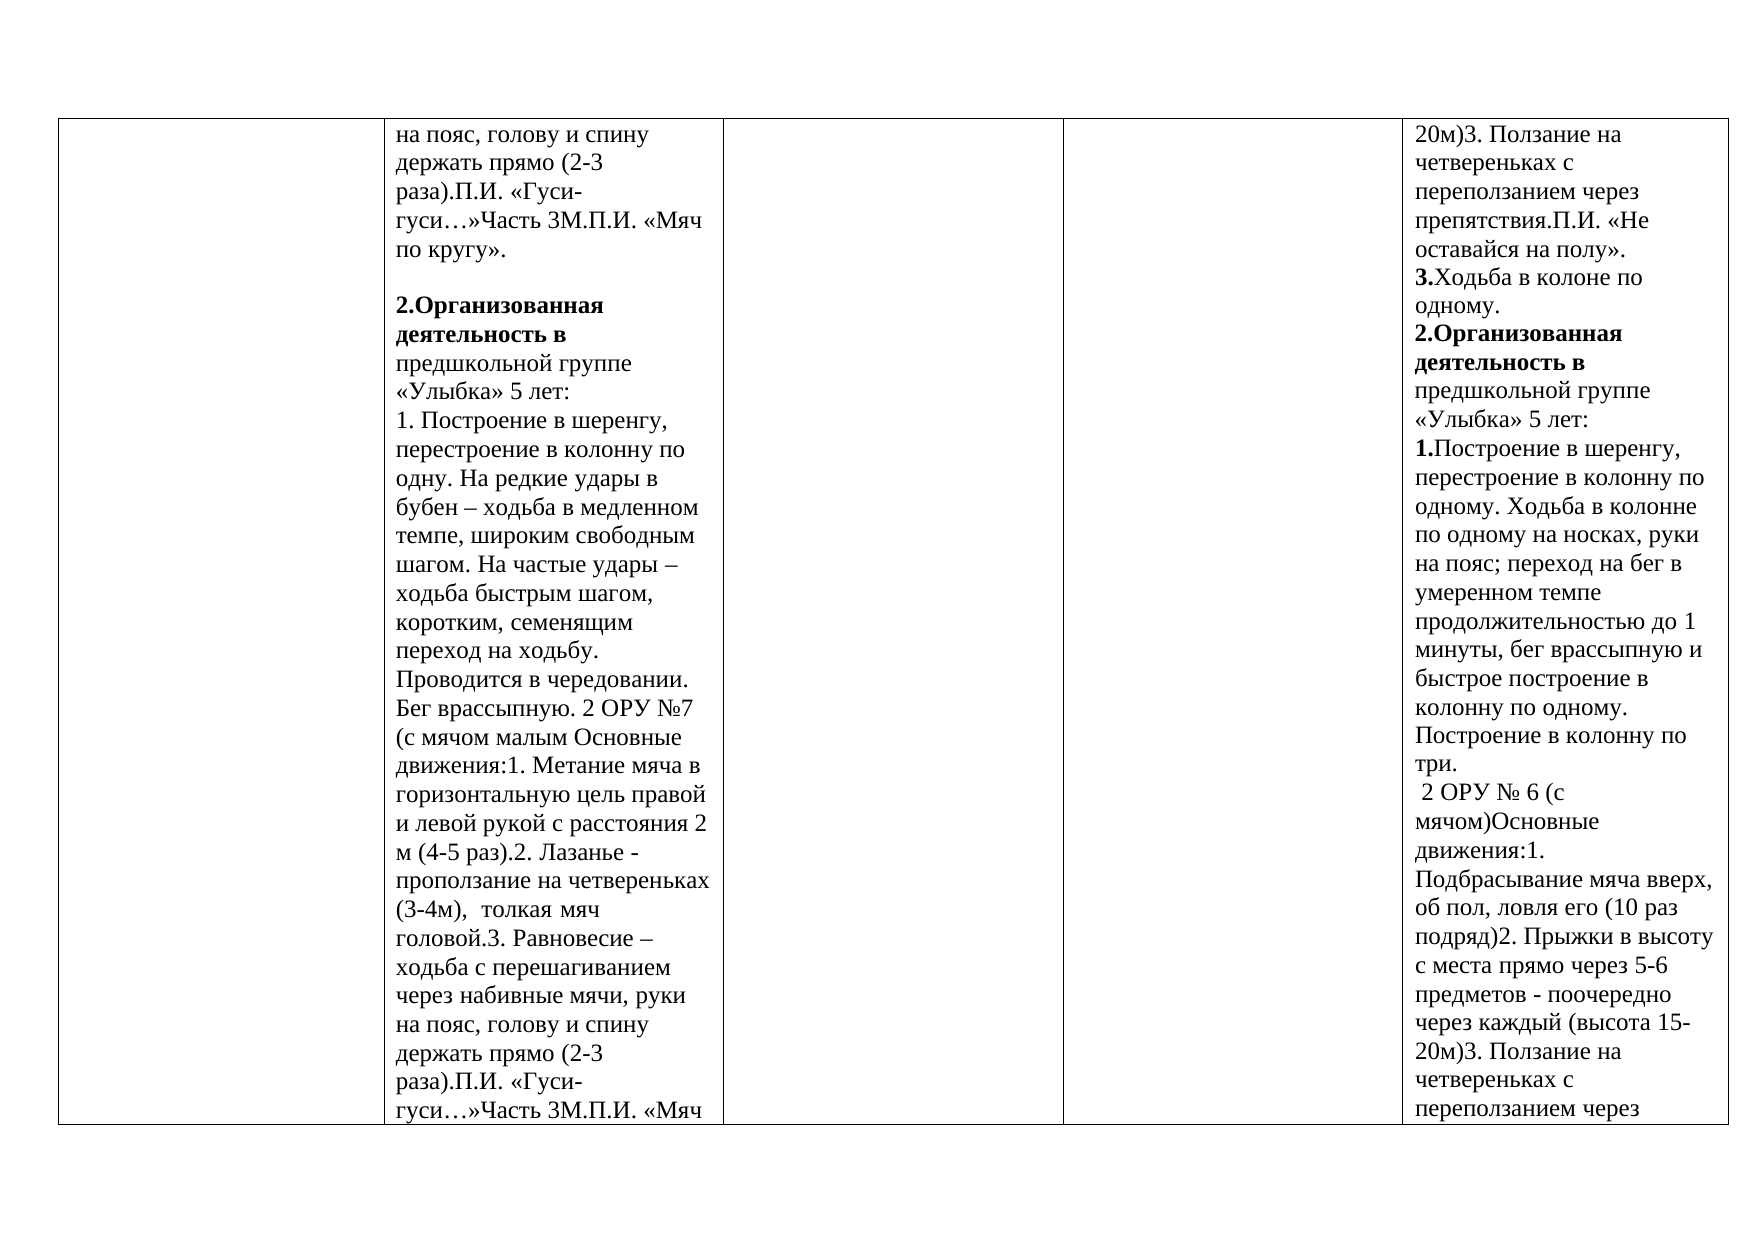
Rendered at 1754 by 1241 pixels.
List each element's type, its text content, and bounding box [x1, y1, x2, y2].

table_header 20м)3. Ползание на четвереньках с переползанием через препятствия.П.И. «Не оставайся на полу». 3.Ходьба в колоне по одному. 2.Организованная деятельность в предшкольной группе «Улыбка» 5 лет: 1.Построение в шеренгу, перестроение в колонну по одному. Ходьба в колонне по одному на носках, руки на пояс; переход на бег в умеренном темпе продолжительностью до 1 минуты, бег врассыпную и быстрое построение в колонну по одному. Построение в колонну по три. 2 ОРУ № 6 (с мячом)Основные движения:1. Подбрасывание мяча вверх, об пол, ловля его (10 раз подряд)2. Прыжки в высоту с места прямо через 5-6 предметов - поочередно через каждый (высота 15- 20м)3. Ползание на четвереньках с переползанием через [1403, 119, 1728, 1124]
table_header на пояс, голову и спину держать прямо (2-3 раза).П.И. «Гуси- гуси…»Часть 3М.П.И. «Мяч по кругу». 2.Организованная деятельность в предшкольной группе «Улыбка» 5 лет: 1. Построение в шеренгу, перестроение в колонну по одну. На редкие удары в бубен – ходьба в медленном темпе, широким свободным шагом. На частые удары – ходьба быстрым шагом, коротким, семенящим переход на ходьбу. Проводится в чередовании. Бег врассыпную. 2 ОРУ №7 (с мячом малым Основные движения:1. Метание мяча в горизонтальную цель правой и левой рукой с расстояния 2 м (4-5 раз).2. Лазанье - проползание на четвереньках (3-4м), толкая мяч головой.3. Равновесие – ходьба с перешагиванием через набивные мячи, руки на пояс, голову и спину держать прямо (2-3 раза).П.И. «Гуси- гуси…»Часть 3М.П.И. «Мяч [385, 119, 723, 1124]
table_header [59, 119, 384, 1124]
table_header [1064, 119, 1402, 1124]
table_header [724, 119, 1063, 1124]
